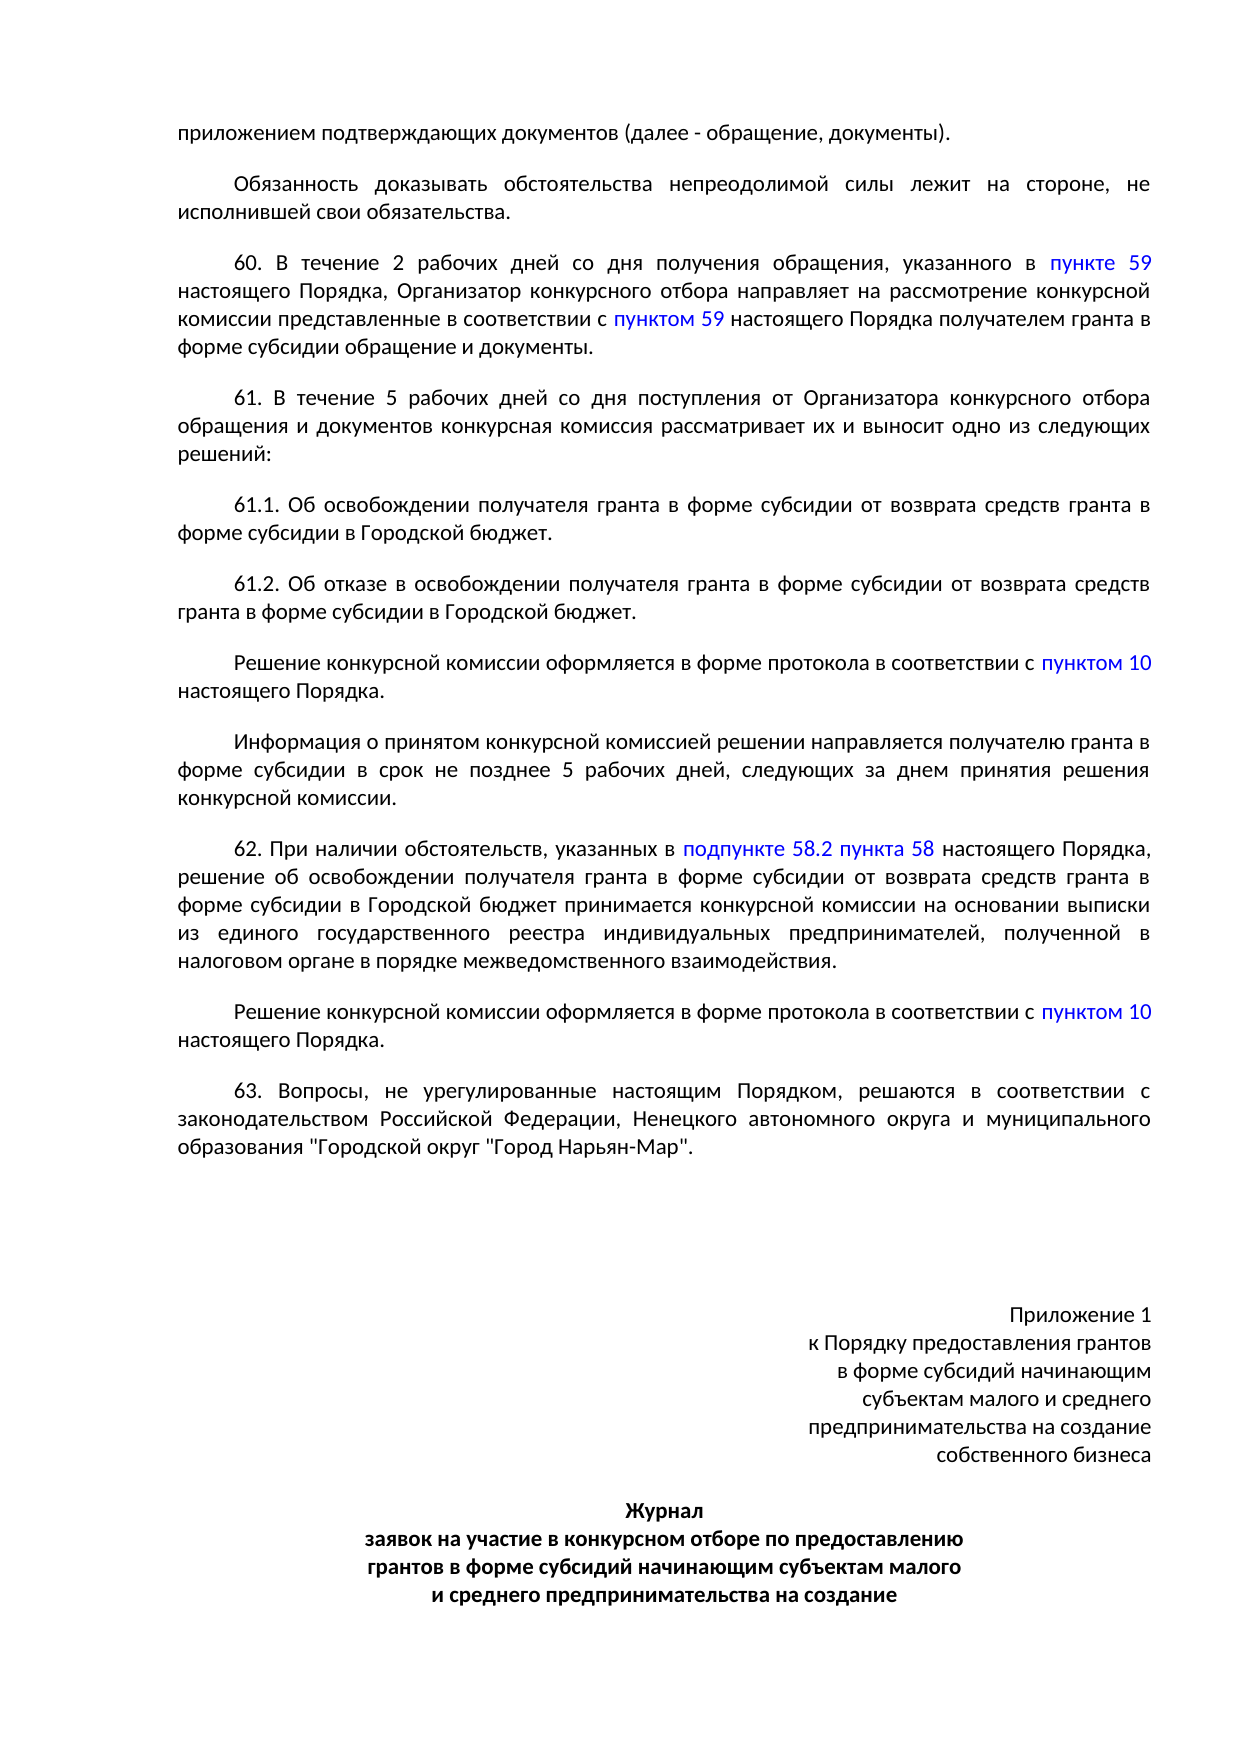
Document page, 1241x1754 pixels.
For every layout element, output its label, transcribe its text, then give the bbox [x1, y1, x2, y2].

text предпринимательства на создание [177, 1412, 1152, 1440]
text в форме субсидий начинающим [177, 1356, 1152, 1384]
text 63. Вопросы, не урегулированные настоящим Порядком, решаются в соответствии с законодательством Российской Федерации, Ненецкого автономного округа и муниципального образования "Городской округ "Город Нарьян-Мар". [177, 1076, 1152, 1160]
title заявок на участие в конкурсном отборе по предоставлению [177, 1524, 1152, 1552]
text Приложение 1 [177, 1300, 1152, 1328]
text Решение конкурсной комиссии оформляется в форме протокола в соответствии с пунктом 10 настоящего Порядка. [177, 997, 1152, 1053]
title и среднего предпринимательства на создание [177, 1580, 1152, 1608]
text 61. В течение 5 рабочих дней со дня поступления от Организатора конкурсного отбора обращения и документов конкурсная комиссия рассматривает их и выносит одно из следующих решений: [177, 383, 1152, 467]
text 61.2. Об отказе в освобождении получателя гранта в форме субсидии от возврата средств гранта в форме субсидии в Городской бюджет. [177, 569, 1152, 625]
title грантов в форме субсидий начинающим субъектам малого [177, 1552, 1152, 1580]
text 62. При наличии обстоятельств, указанных в подпункте 58.2 пункта 58 настоящего Порядка, решение об освобождении получателя гранта в форме субсидии от возврата средств гранта в форме субсидии в Городской бюджет принимается конкурсной комиссии на основании выписки из единого государственного реестра индивидуальных предпринимателей, полученной в налоговом органе в порядке межведомственного взаимодействия. [177, 834, 1152, 974]
text субъектам малого и среднего [177, 1384, 1152, 1412]
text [177, 118, 1152, 146]
text Обязанность доказывать обстоятельства непреодолимой силы лежит на стороне, не исполнившей свои обязательства. [177, 169, 1152, 225]
text собственного бизнеса [177, 1440, 1152, 1468]
title Журнал [177, 1496, 1152, 1524]
text Решение конкурсной комиссии оформляется в форме протокола в соответствии с пунктом 10 настоящего Порядка. [177, 648, 1152, 704]
text 60. В течение 2 рабочих дней со дня получения обращения, указанного в пункте 59 настоящего Порядка, Организатор конкурсного отбора направляет на рассмотрение конкурсной комиссии представленные в соответствии с пунктом 59 настоящего Порядка получателем гранта в форме субсидии обращение и документы. [177, 248, 1152, 360]
text Информация о принятом конкурсной комиссией решении направляется получателю гранта в форме субсидии в срок не позднее 5 рабочих дней, следующих за днем принятия решения конкурсной комиссии. [177, 727, 1152, 811]
text 61.1. Об освобождении получателя гранта в форме субсидии от возврата средств гранта в форме субсидии в Городской бюджет. [177, 490, 1152, 546]
text к Порядку предоставления грантов [177, 1328, 1152, 1356]
